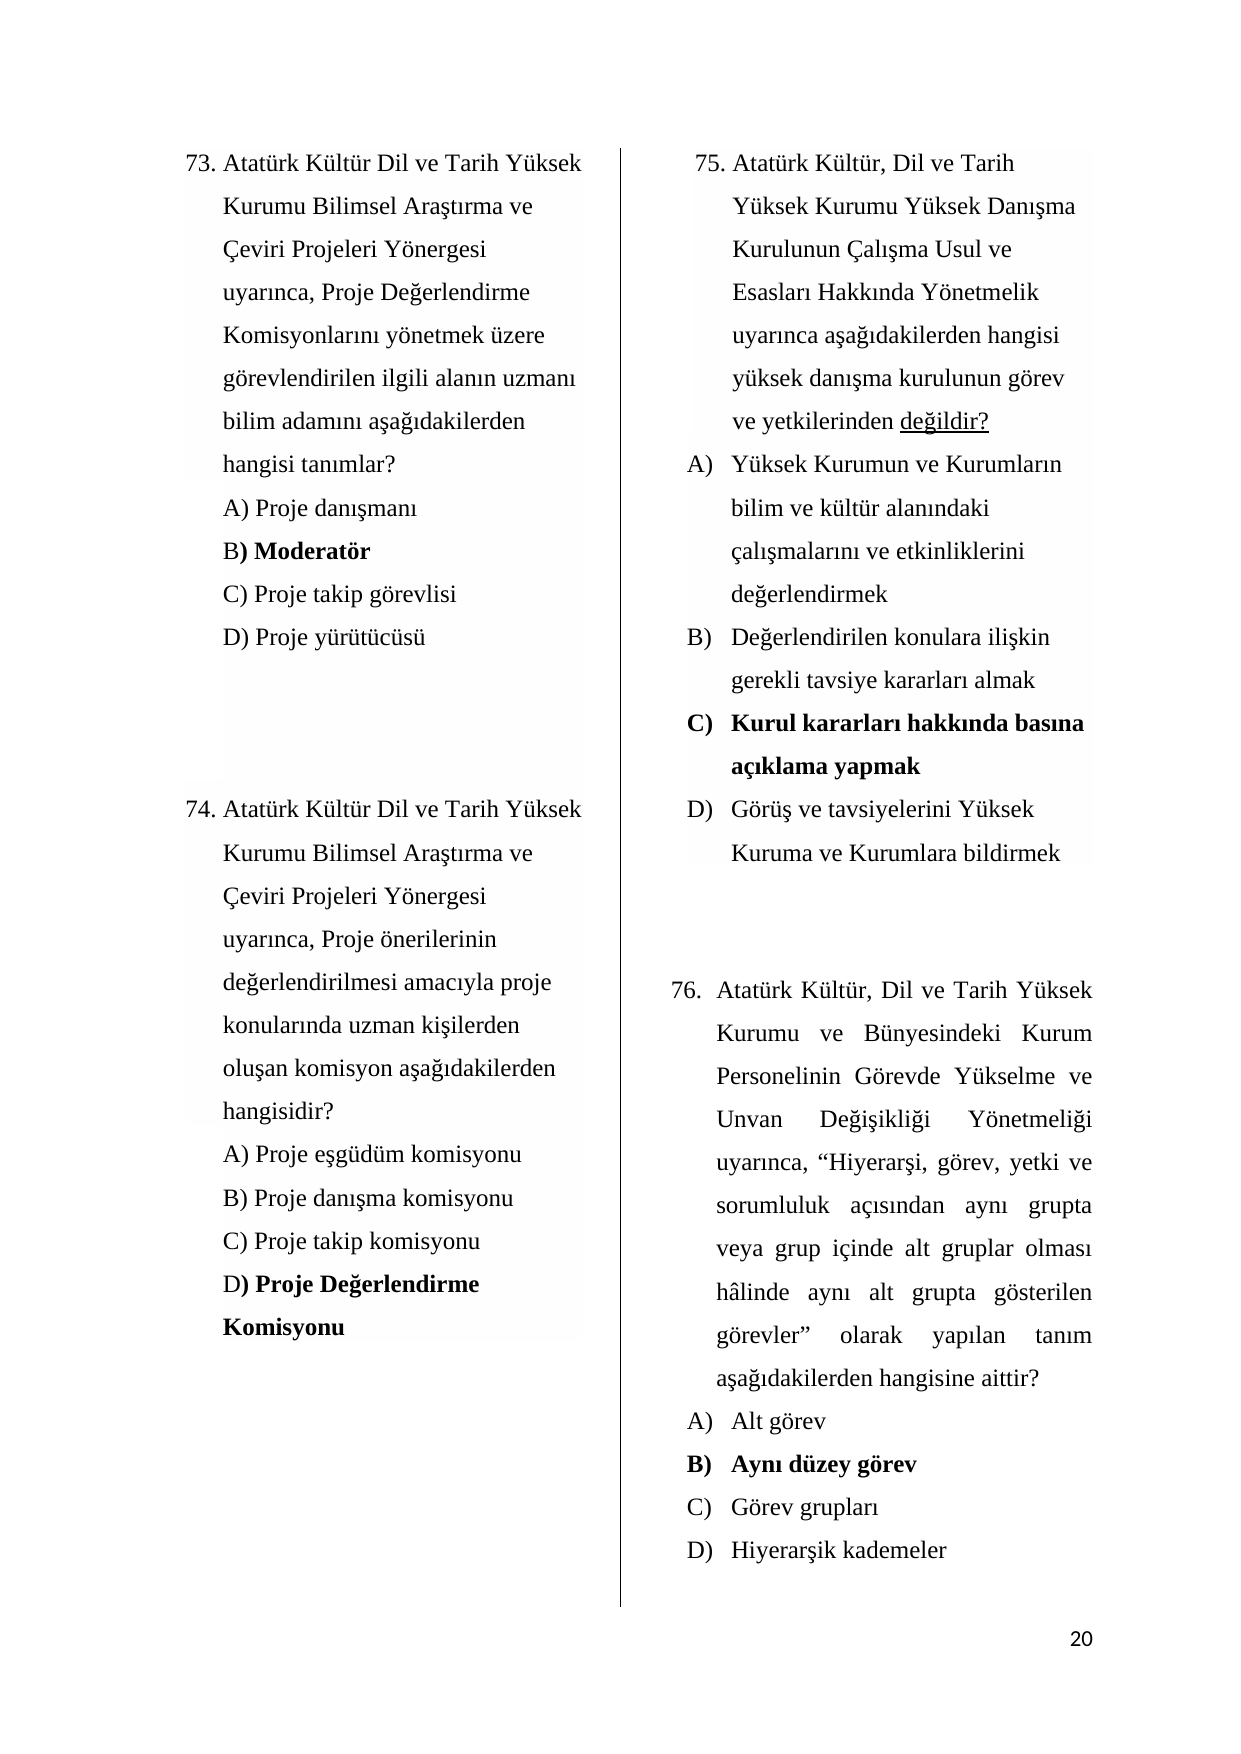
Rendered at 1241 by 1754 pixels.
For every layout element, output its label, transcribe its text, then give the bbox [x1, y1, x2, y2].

list D) Proje yürütücüsü [223, 622, 583, 651]
list Atatürk Kültür Dil ve Tarih Yüksek Kurumu Bilimsel Araştırma ve Çeviri Projeleri Yönergesi uyarınca, Proje önerilerinin değerlendirilmesi amacıyla proje konularında uzman kişilerden oluşan komisyon aşağıdakilerden hangisidir? [185, 794, 583, 1125]
list Atatürk Kültür, Dil ve Tarih Yüksek Kurumu Yüksek Danışma Kurulunun Çalışma Usul ve Esasları Hakkında Yönetmelik uyarınca aşağıdakilerden hangisi yüksek danışma kurulunun görev ve yetkilerinden değildir? [694, 148, 1093, 435]
list C) Proje takip görevlisi [223, 579, 583, 608]
list C) Proje takip komisyonu [223, 1226, 583, 1254]
list Değerlendirilen konulara ilişkin gerekli tavsiye kararları almak [687, 622, 1093, 694]
list Atatürk Kültür Dil ve Tarih Yüksek Kurumu Bilimsel Araştırma ve Çeviri Projeleri Yönergesi uyarınca, Proje Değerlendirme Komisyonlarını yönetmek üzere görevlendirilen ilgili alanın uzmanı bilim adamını aşağıdakilerden hangisi tanımlar? [185, 148, 583, 478]
list Kurul kararları hakkında basına açıklama yapmak [687, 708, 1093, 780]
list B) Moderatör [223, 536, 583, 564]
list D) Proje Değerlendirme Komisyonu [223, 1269, 583, 1341]
list B) Proje danışma komisyonu [223, 1183, 583, 1211]
list Görüş ve tavsiyelerini Yüksek Kuruma ve Kurumlara bildirmek [687, 794, 1093, 866]
list Görev grupları [657, 1492, 1093, 1521]
list A) Proje eşgüdüm komisyonu [223, 1139, 583, 1168]
list Hiyerarşik kademeler [657, 1535, 1093, 1564]
list Atatürk Kültür, Dil ve Tarih Yüksek Kurumu ve Bünyesindeki Kurum Personelinin Görevde Yükselme ve Unvan Değişikliği Yönetmeliği uyarınca, “Hiyerarşi, görev, yetki ve sorumluluk açısından aynı grupta veya grup içinde alt gruplar olması hâlinde aynı alt grupta gösterilen görevler” olarak yapılan tanım aşağıdakilerden hangisine aittir? [671, 975, 1093, 1392]
list Alt görev [687, 1406, 1093, 1435]
list Aynı düzey görev [657, 1449, 1093, 1478]
list A) Proje danışmanı [223, 493, 583, 521]
list Yüksek Kurumun ve Kurumların bilim ve kültür alanındaki çalışmalarını ve etkinliklerini değerlendirmek [687, 449, 1093, 608]
